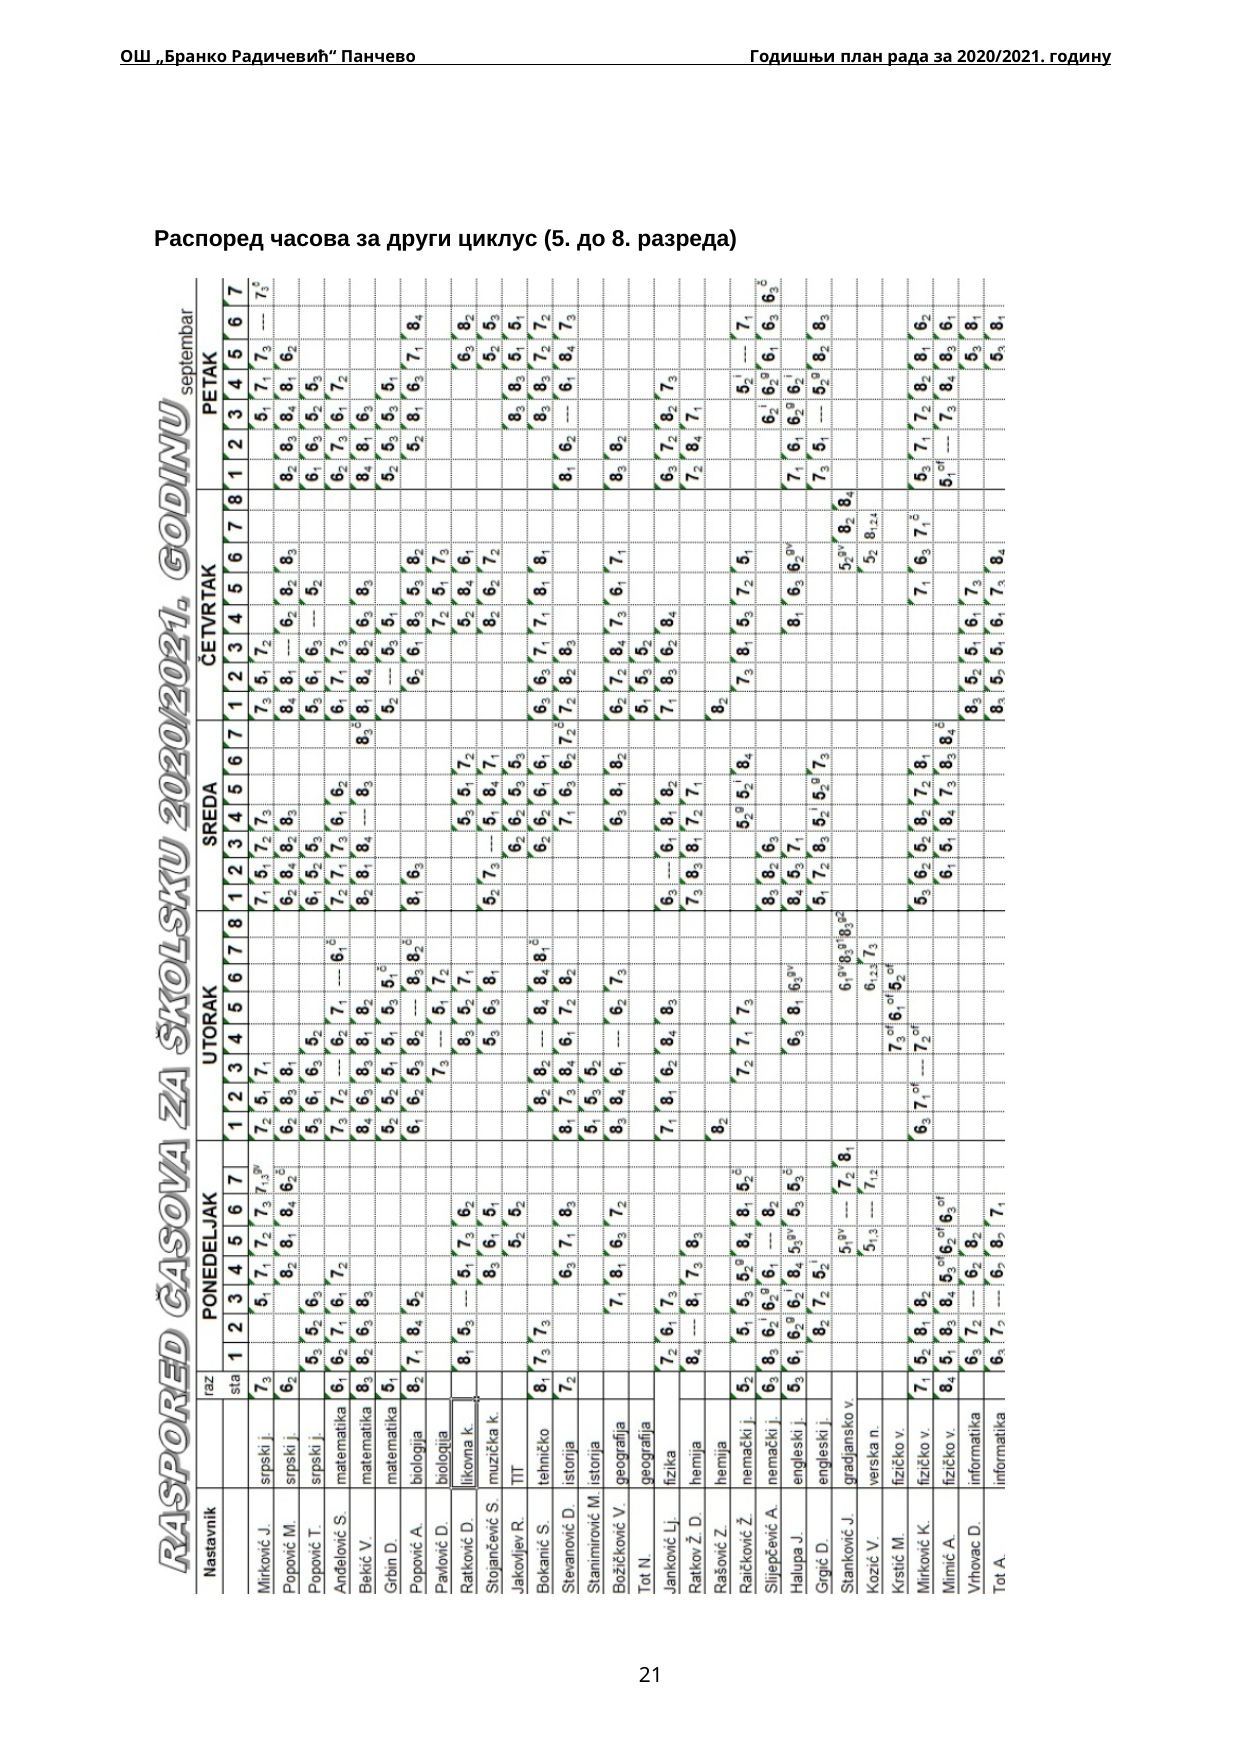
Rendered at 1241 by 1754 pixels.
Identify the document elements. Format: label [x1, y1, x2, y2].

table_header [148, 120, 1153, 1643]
picture [156, 279, 1005, 1594]
